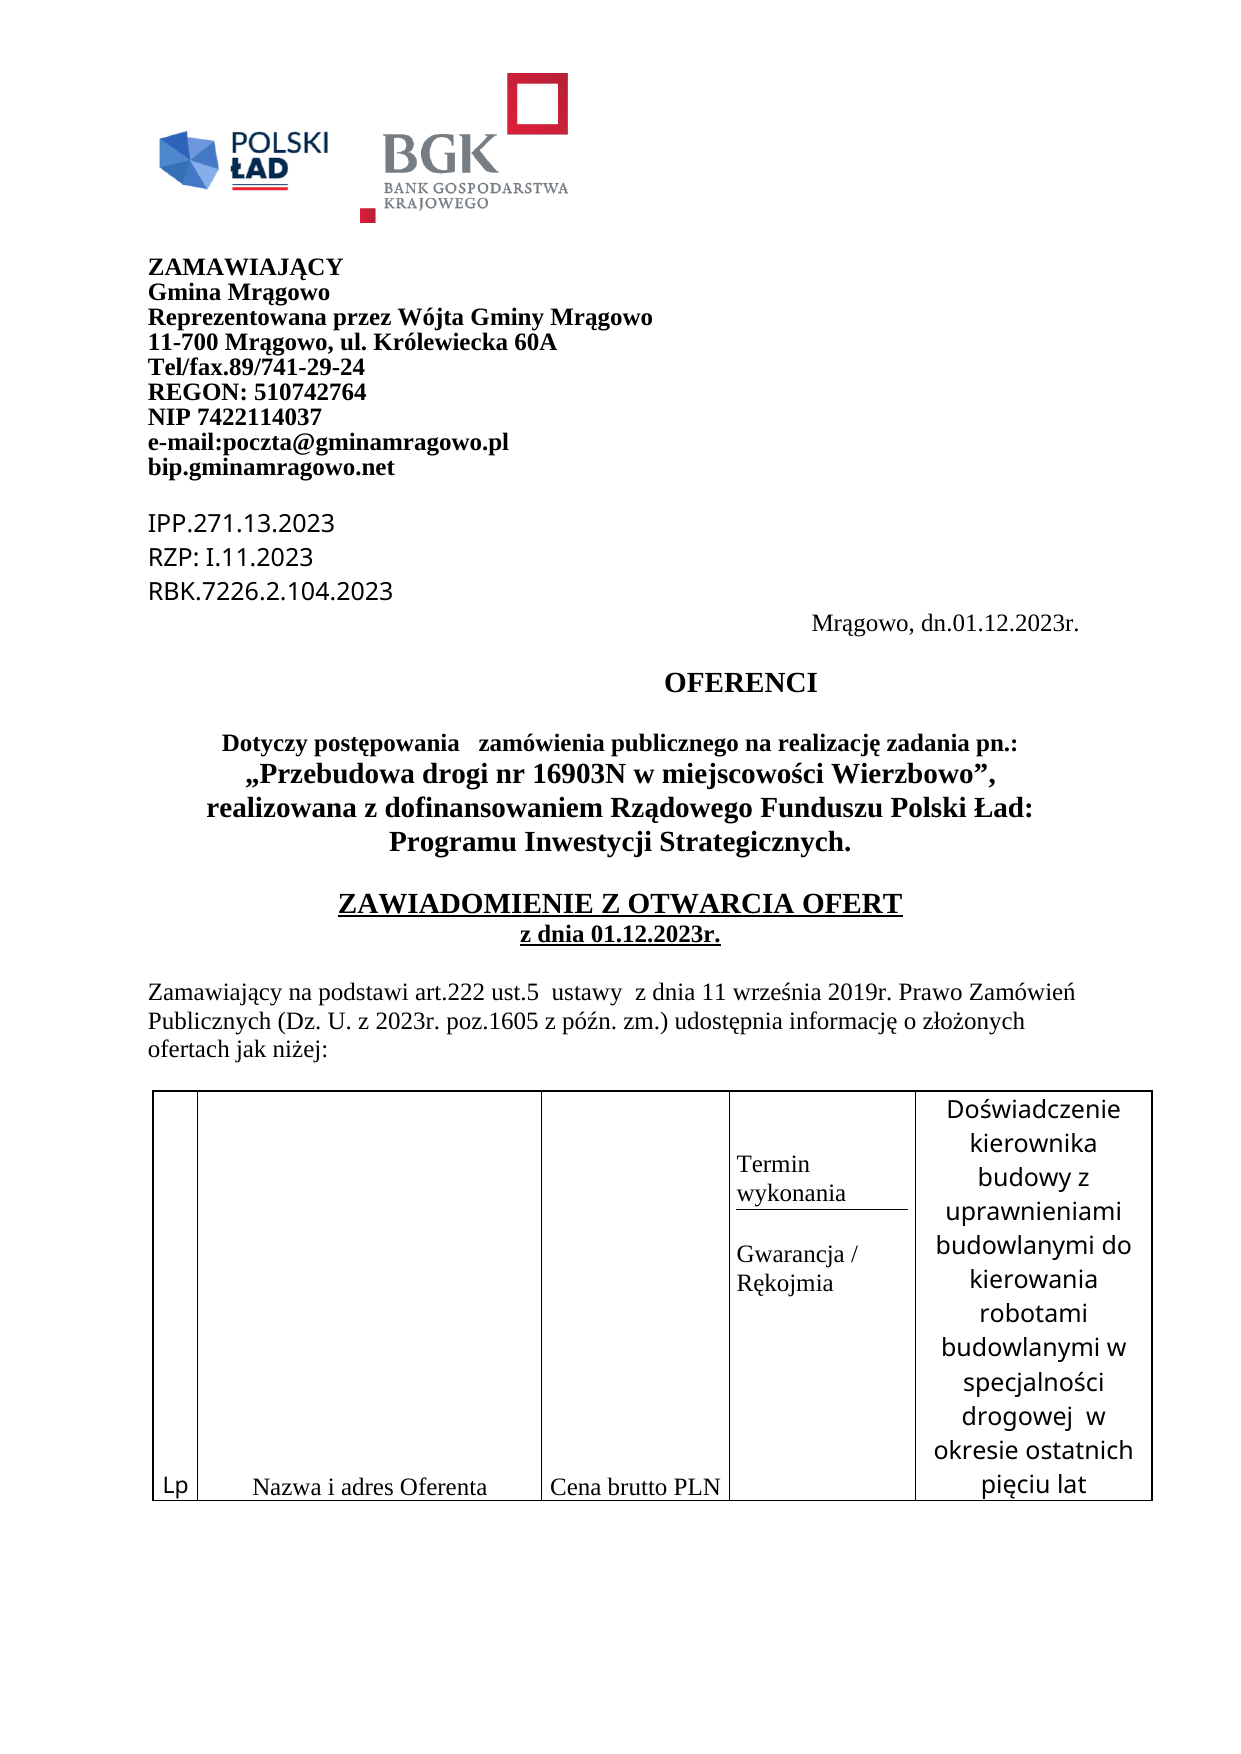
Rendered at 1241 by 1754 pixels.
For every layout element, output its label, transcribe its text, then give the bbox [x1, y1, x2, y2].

text Programu Inwestycji Strategicznych. [148, 824, 1093, 857]
table_header Lp [154, 1092, 197, 1500]
text e-mail:poczta@gminamragowo.pl [148, 431, 1093, 456]
text IPP.271.13.2023 [148, 506, 1093, 540]
table_header Doświadczenie kierownika budowy z uprawnieniami budowlanymi do kierowania robotami budowlanymi w specjalności drogowej w okresie ostatnich pięciu lat [916, 1092, 1151, 1500]
text ZAMAWIAJĄCY [148, 256, 344, 281]
text bip.gminamragowo.net [148, 456, 1093, 481]
text Reprezentowana przez Wójta Gminy Mrągowo [148, 306, 1093, 331]
text Dotyczy postępowania zamówienia publicznego na realizację zadania pn.: [148, 728, 1093, 757]
text Tel/fax.89/741-29-24 [148, 356, 1093, 381]
text REGON: 510742764 [148, 381, 1093, 406]
text z dnia 01.12.2023r. [148, 919, 1093, 948]
text realizowana z dofinansowaniem Rządowego Funduszu Polski Ład: [148, 790, 1093, 824]
text „Przebudowa drogi nr 16903N w miejscowości Wierzbowo”, [148, 757, 1093, 790]
text OFERENCI [590, 666, 1093, 699]
picture [147, 73, 568, 223]
table_header Cena brutto PLN [542, 1092, 729, 1500]
table_header Nazwa i adres Oferenta [198, 1092, 541, 1500]
text Mrągowo, dn.01.12.2023r. [148, 608, 1093, 637]
text Zamawiający na podstawi art.222 ust.5 ustawy z dnia 11 września 2019r. Prawo Zamówień Publicznych (Dz. U. z 2023r. poz.1605 z późn. zm.) udostępnia informację o złożonych ofertach jak niżej: [148, 977, 1093, 1063]
text Gmina Mrągowo [148, 281, 1093, 306]
table_header Termin wykonania Gwarancja / Rękojmia [730, 1092, 915, 1500]
text RBK.7226.2.104.2023 [148, 574, 1093, 608]
text 11-700 Mrągowo, ul. Królewiecka 60A [148, 331, 1093, 356]
text ZAWIADOMIENIE Z OTWARCIA OFERT [148, 886, 1093, 919]
text RZP: I.11.2023 [148, 540, 1093, 574]
text NIP 7422114037 [148, 406, 1093, 431]
